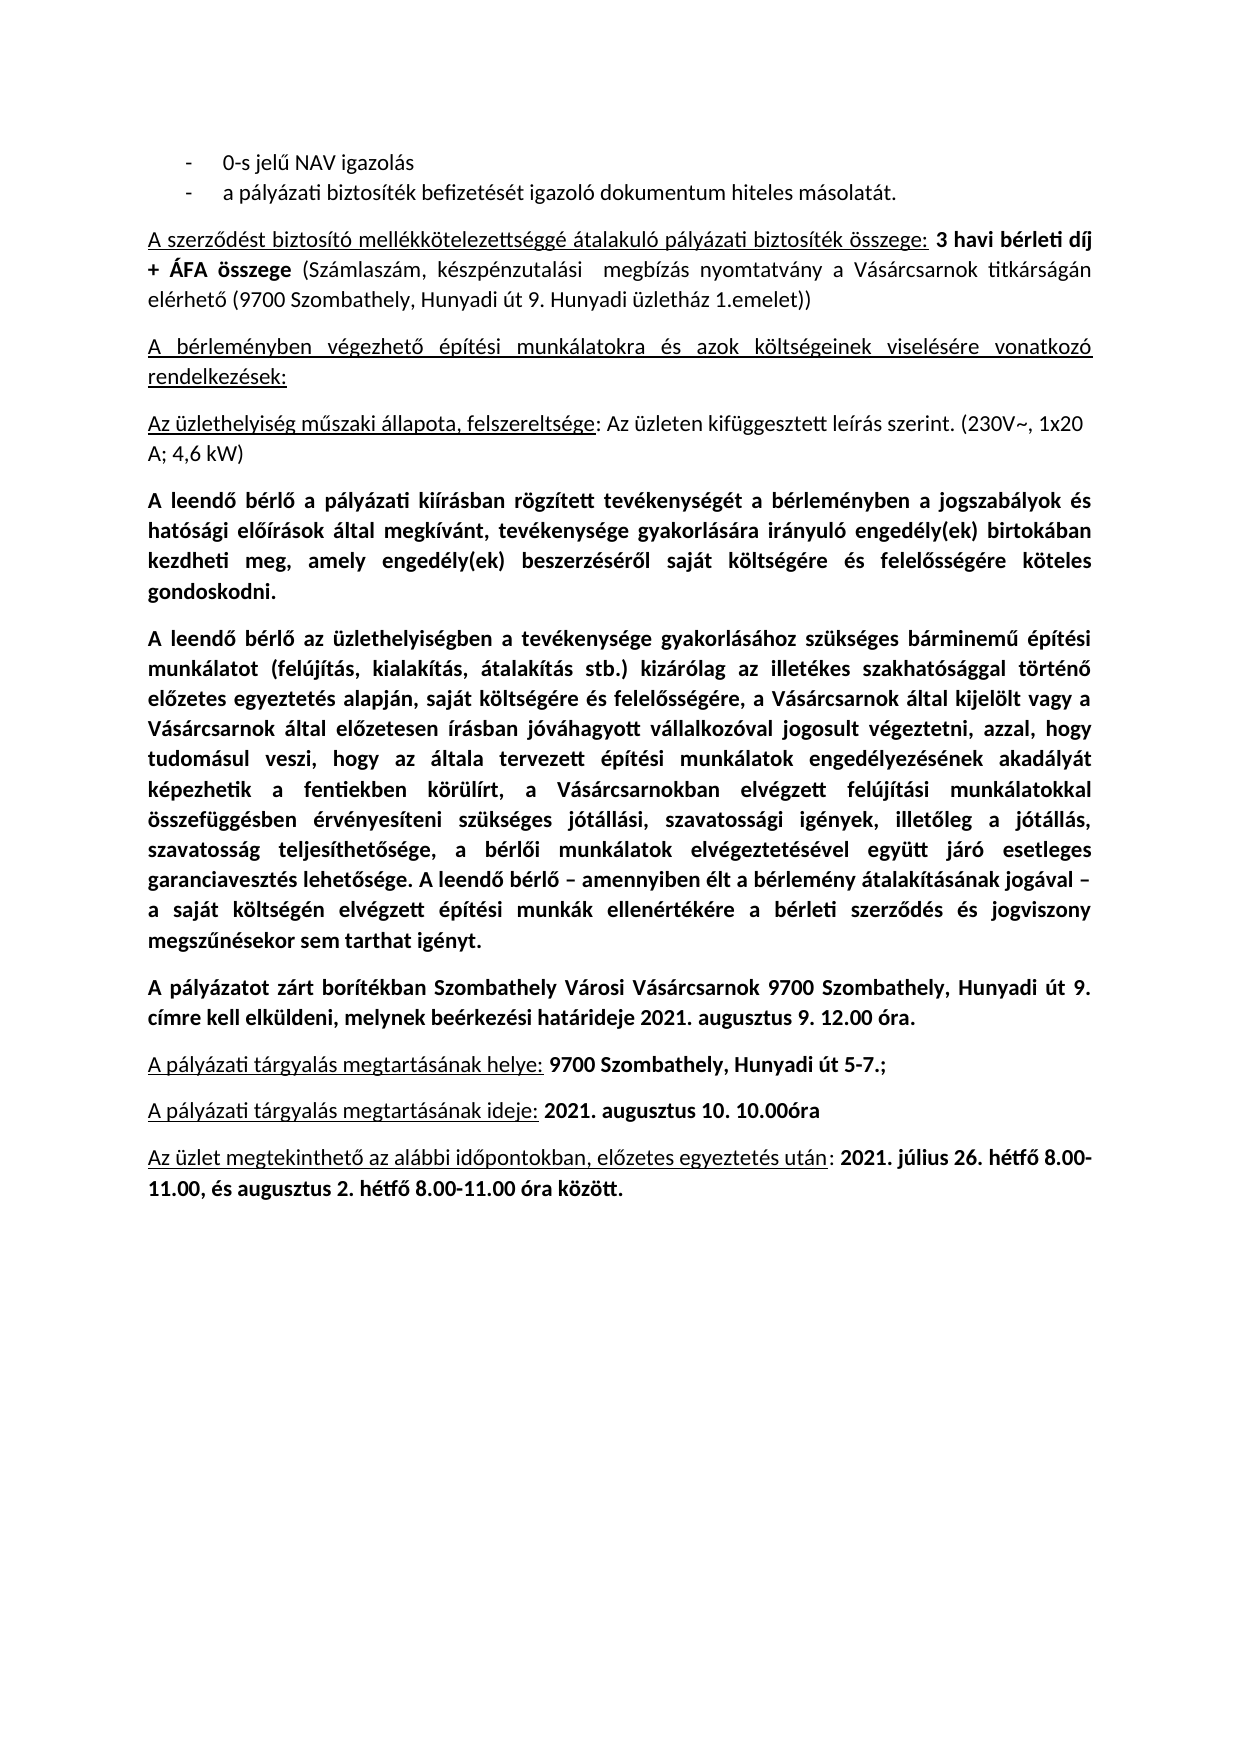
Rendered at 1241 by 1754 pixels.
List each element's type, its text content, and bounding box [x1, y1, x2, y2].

text A pályázati tárgyalás megtartásának helye: 9700 Szombathely, Hunyadi út 5-7.; [148, 1050, 1093, 1078]
text A leendő bérlő az üzlethelyiségben a tevékenysége gyakorlásához szükséges bárminemű építési munkálatot (felújítás, kialakítás, átalakítás stb.) kizárólag az illetékes szakhatósággal történő előzetes egyeztetés alapján, saját költségére és felelősségére, a Vásárcsarnok által kijelölt vagy a Vásárcsarnok által előzetesen írásban jóváhagyott vállalkozóval jogosult végeztetni, azzal, hogy tudomásul veszi, hogy az általa tervezett építési munkálatok engedélyezésének akadályát képezhetik a fentiekben körülírt, a Vásárcsarnokban elvégzett felújítási munkálatokkal összefüggésben érvényesíteni szükséges jótállási, szavatossági igények, illetőleg a jótállás, szavatosság teljesíthetősége, a bérlői munkálatok elvégeztetésével együtt járó esetleges garanciavesztés lehetősége. A leendő bérlő – amennyiben élt a bérlemény átalakításának jogával – a saját költségén elvégzett építési munkák ellenértékére a bérleti szerződés és jogviszony megszűnésekor sem tarthat igényt. [148, 624, 1093, 954]
text A leendő bérlő a pályázati kiírásban rögzített tevékenységét a bérleményben a jogszabályok és hatósági előírások által megkívánt, tevékenysége gyakorlására irányuló engedély(ek) birtokában kezdheti meg, amely engedély(ek) beszerzéséről saját költségére és felelősségére köteles gondoskodni. [148, 486, 1093, 605]
text A szerződést biztosító mellékkötelezettséggé átalakuló pályázati biztosíték összege: 3 havi bérleti díj + ÁFA összege (Számlaszám, készpénzutalási megbízás nyomtatvány a Vásárcsarnok titkárságán elérhető (9700 Szombathely, Hunyadi út 9. Hunyadi üzletház 1.emelet)) [148, 225, 1093, 313]
text A bérleményben végezhető építési munkálatokra és azok költségeinek viselésére vonatkozó rendelkezések: [148, 358, 1093, 390]
text Az üzlethelyiség műszaki állapota, felszereltsége: Az üzleten kifüggesztett leírás szerint. (230V~, 1x20 A; 4,6 kW) [148, 409, 1093, 467]
text A pályázatot zárt borítékban Szombathely Városi Vásárcsarnok 9700 Szombathely, Hunyadi út 9. címre kell elküldeni, melynek beérkezési határideje 2021. augusztus 9. 12.00 óra. [148, 973, 1093, 1031]
text Az üzlet megtekinthető az alábbi időpontokban, előzetes egyeztetés után: 2021. július 26. hétfő 8.00-11.00, és augusztus 2. hétfő 8.00-11.00 óra között. [148, 1143, 1093, 1202]
list 0-s jelű NAV igazolás [185, 148, 1093, 176]
list a pályázati biztosíték befizetését igazoló dokumentum hiteles másolatát. [185, 178, 1093, 206]
text A pályázati tárgyalás megtartásának ideje: 2021. augusztus 10. 10.00óra [148, 1097, 1093, 1124]
text A bérleményben végezhető építési munkálatokra és azok költségeinek viselésére vonatkozó rendelkezések: [148, 332, 1093, 356]
